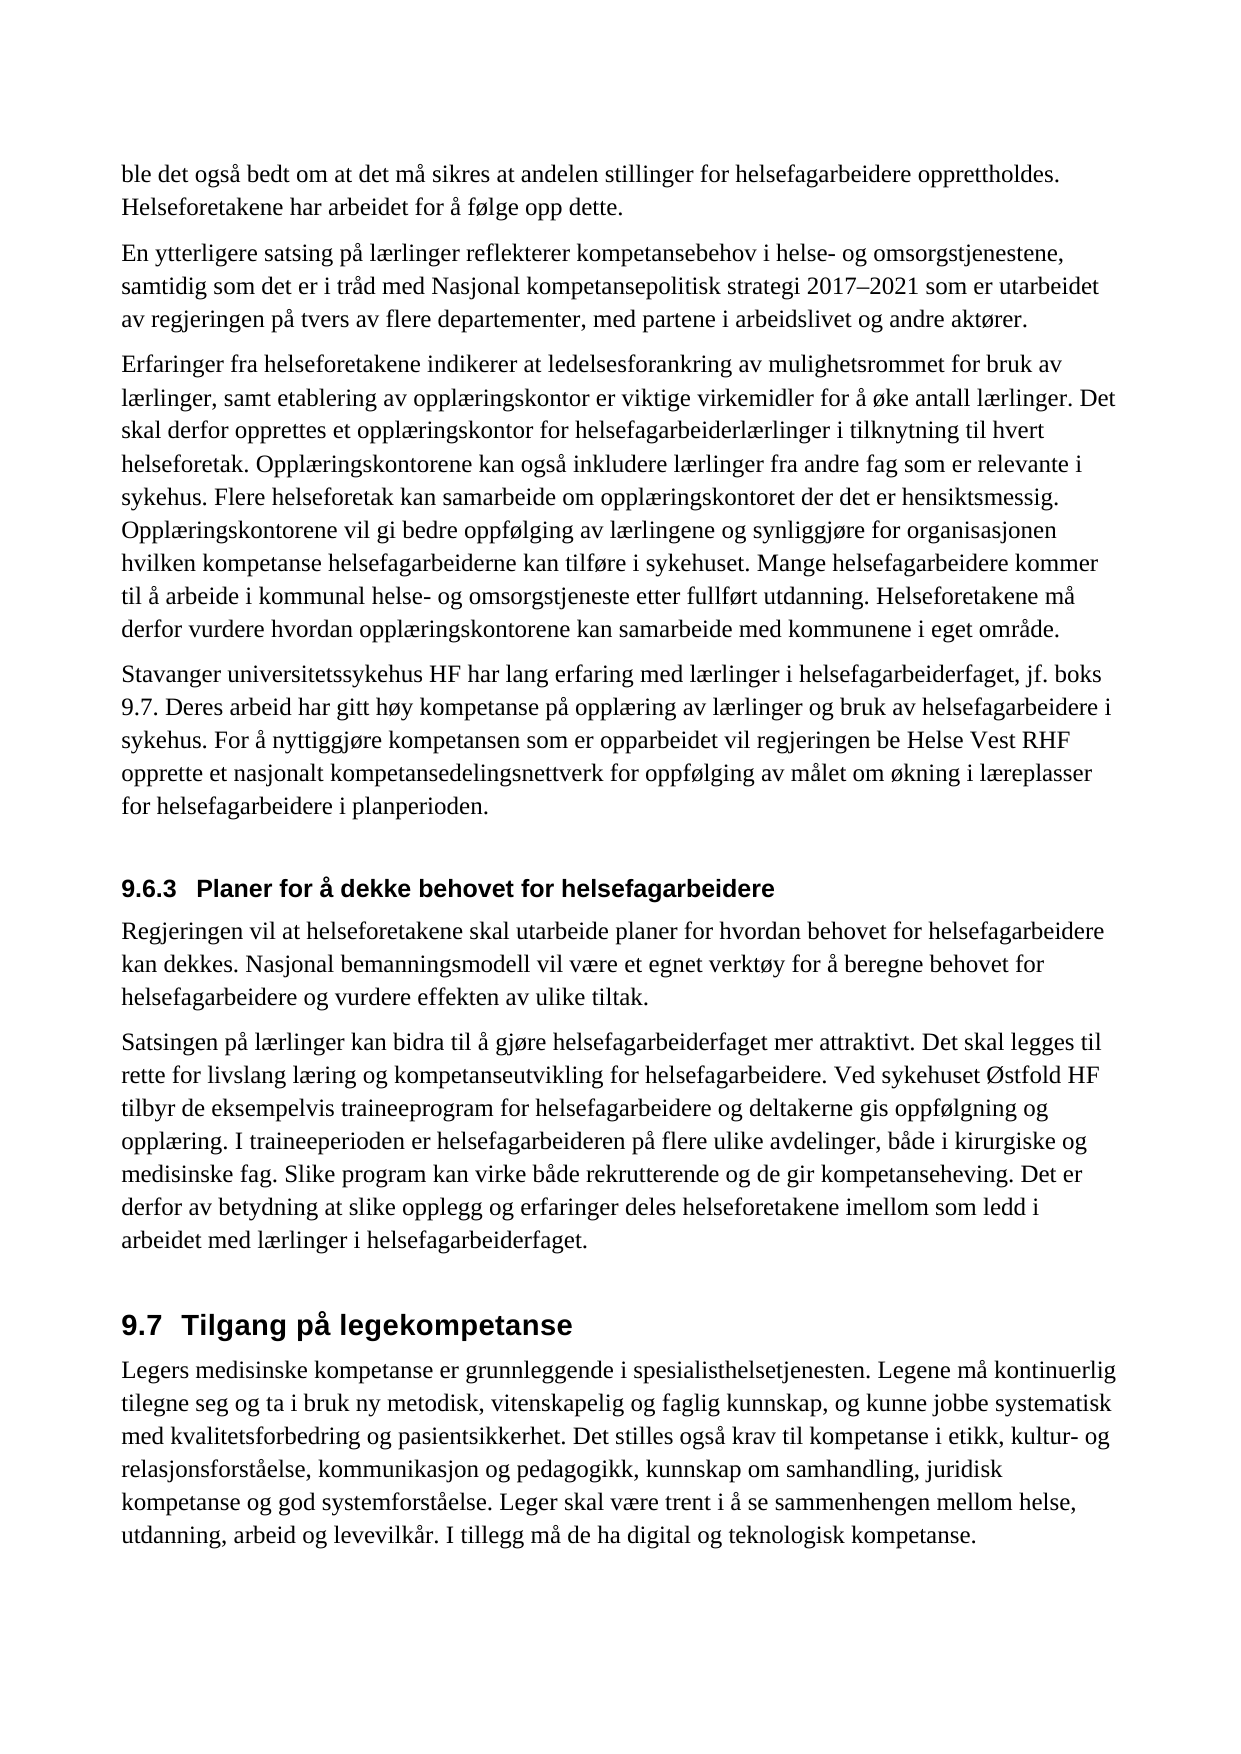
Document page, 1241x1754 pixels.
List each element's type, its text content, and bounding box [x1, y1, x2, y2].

text En ytterligere satsing på lærlinger reflekterer kompetansebehov i helse- og omsorgstjenestene, samtidig som det er i tråd med Nasjonal kompetansepolitisk strategi 2017–2021 som er utarbeidet av regjeringen på tvers av flere departementer, med partene i arbeidslivet og andre aktører. [121, 238, 1119, 333]
text Stavanger universitetssykehus HF har lang erfaring med lærlinger i helsefagarbeiderfaget, jf. boks 9.7. Deres arbeid har gitt høy kompetanse på opplæring av lærlinger og bruk av helsefagarbeidere i sykehus. For å nyttiggjøre kompetansen som er opparbeidet vil regjeringen be Helse Vest RHF opprette et nasjonalt kompetansedelingsnettverk for oppfølging av målet om økning i læreplasser for helsefagarbeidere i planperioden. [121, 659, 1119, 820]
text Satsingen på lærlinger kan bidra til å gjøre helsefagarbeiderfaget mer attraktivt. Det skal legges til rette for livslang læring og kompetanseutvikling for helsefagarbeidere. Ved sykehuset Østfold HF tilbyr de eksempelvis traineeprogram for helsefagarbeidere og deltakerne gis oppfølgning og opplæring. I traineeperioden er helsefagarbeideren på flere ulike avdelinger, både i kirurgiske og medisinske fag. Slike program kan virke både rekrutterende og de gir kompetanseheving. Det er derfor av betydning at slike opplegg og erfaringer deles helseforetakene imellom som ledd i arbeidet med lærlinger i helsefagarbeiderfaget. [121, 1027, 1119, 1254]
text Erfaringer fra helseforetakene indikerer at ledelsesforankring av mulighetsrommet for bruk av lærlinger, samt etablering av opplæringskontor er viktige virkemidler for å øke antall lærlinger. Det skal derfor opprettes et opplæringskontor for helsefagarbeiderlærlinger i tilknytning til hvert helseforetak. Opplæringskontorene kan også inkludere lærlinger fra andre fag som er relevante i sykehus. Flere helseforetak kan samarbeide om opplæringskontoret der det er hensiktsmessig. Opplæringskontorene vil gi bedre oppfølging av lærlingene og synliggjøre for organisasjonen hvilken kompetanse helsefagarbeiderne kan tilføre i sykehuset. Mange helsefagarbeidere kommer til å arbeide i kommunal helse- og omsorgstjeneste etter fullført utdanning. Helseforetakene må derfor vurdere hvordan opplæringskontorene kan samarbeide med kommunene i eget område. [121, 349, 1119, 642]
text Legers medisinske kompetanse er grunnleggende i spesialisthelsetjenesten. Legene må kontinuerlig tilegne seg og ta i bruk ny metodisk, vitenskapelig og faglig kunnskap, og kunne jobbe systematisk med kvalitetsforbedring og pasientsikkerhet. Det stilles også krav til kompetanse i etikk, kultur- og relasjonsforståelse, kommunikasjon og pedagogikk, kunnskap om samhandling, juridisk kompetanse og god systemforståelse. Leger skal være trent i å se sammenhengen mellom helse, utdanning, arbeid og levevilkår. I tillegg må de ha digital og teknologisk kompetanse. [121, 1355, 1119, 1549]
text Regjeringen vil at helseforetakene skal utarbeide planer for hvordan behovet for helsefagarbeidere kan dekkes. Nasjonal bemanningsmodell vil være et egnet verktøy for å beregne behovet for helsefagarbeidere og vurdere effekten av ulike tiltak. [121, 916, 1119, 1011]
subtitle Tilgang på legekompetanse [121, 1308, 1119, 1342]
subtitle Planer for å dekke behovet for helsefagarbeidere [121, 874, 1119, 903]
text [121, 159, 1119, 221]
